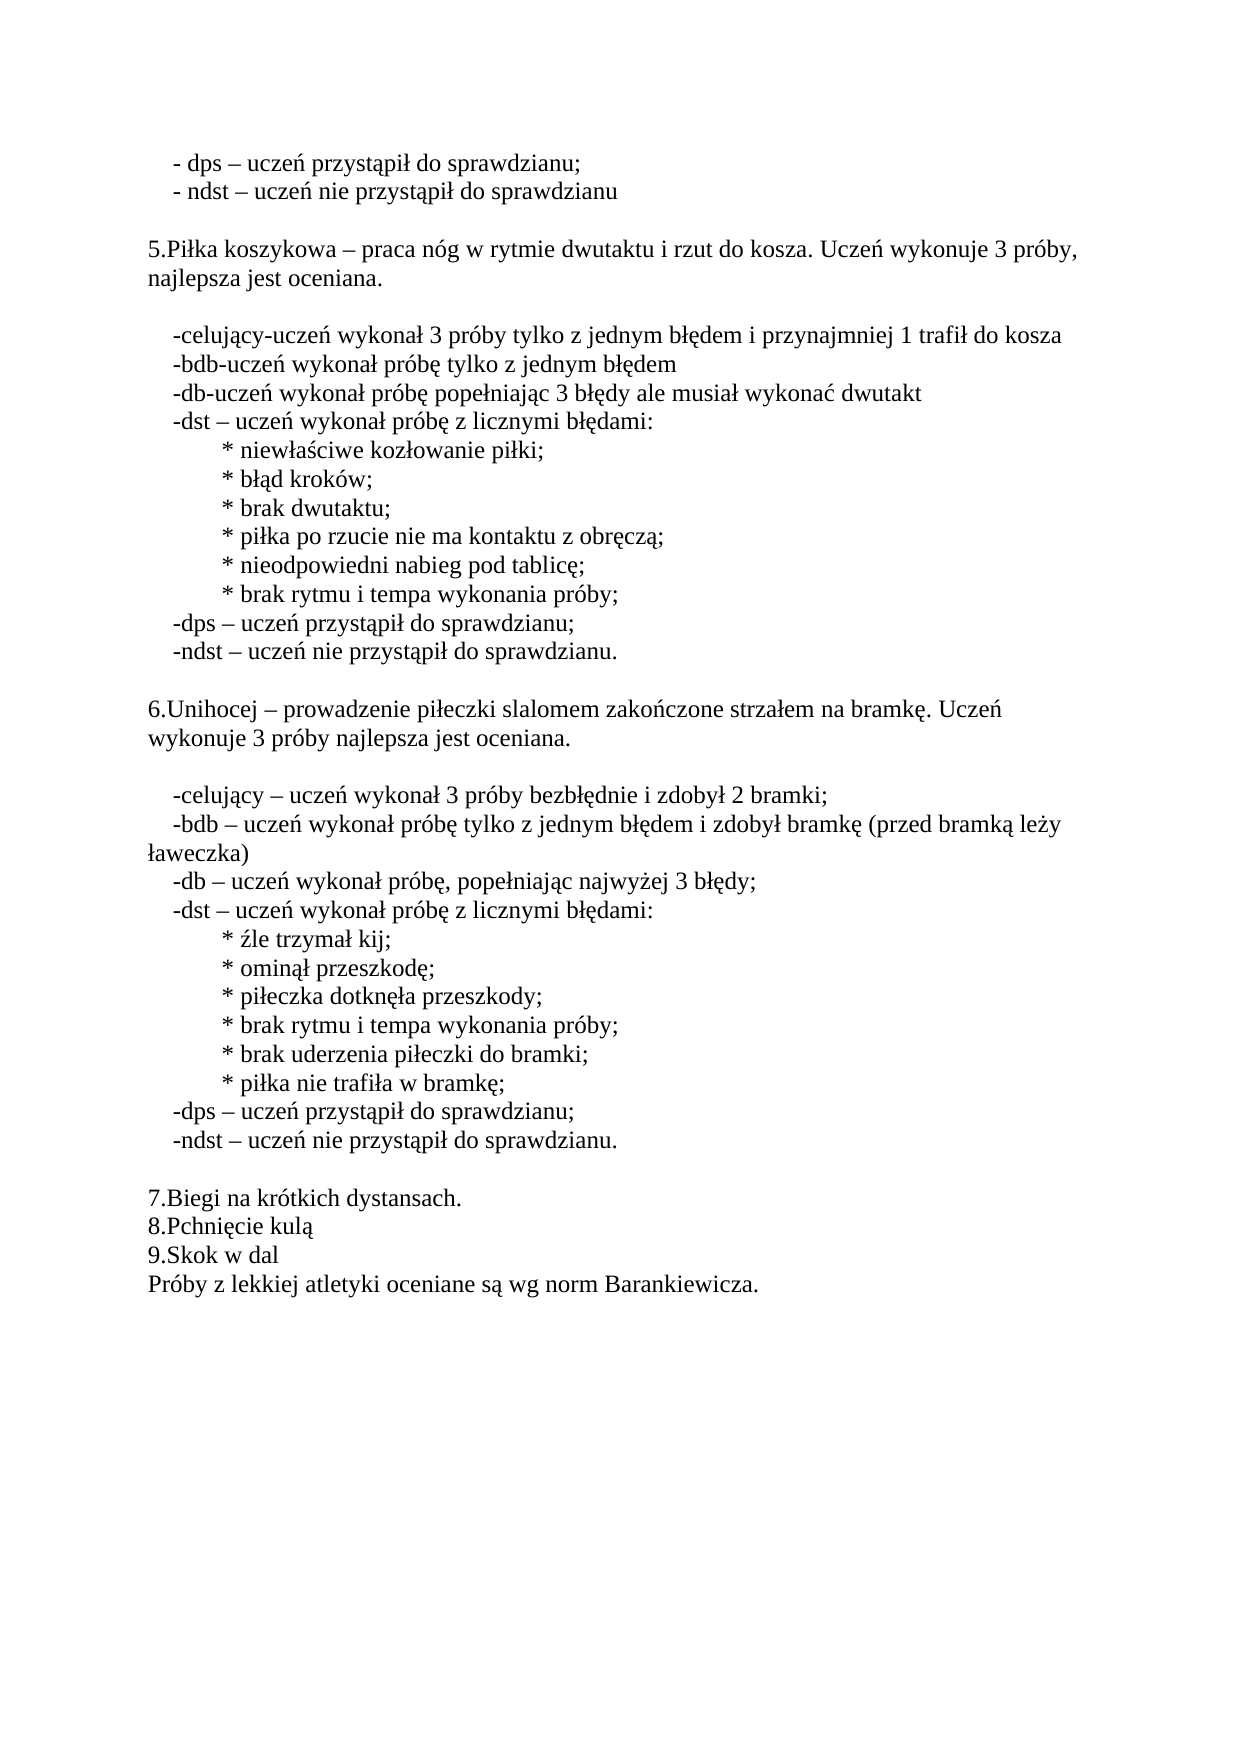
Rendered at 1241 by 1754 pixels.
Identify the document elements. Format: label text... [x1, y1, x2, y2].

text -bdb – uczeń wykonał próbę tylko z jednym błędem i zdobył bramkę (przed bramką leży ławeczka) [148, 809, 1093, 866]
text * brak dwutaktu; [148, 493, 1093, 521]
text - dps – uczeń przystąpił do sprawdzianu; [148, 148, 1093, 176]
text * błąd kroków; [148, 464, 1093, 493]
text -ndst – uczeń nie przystąpił do sprawdzianu. [148, 1125, 1093, 1154]
text -celujący – uczeń wykonał 3 próby bezbłędnie i zdobył 2 bramki; [148, 780, 1093, 809]
text -bdb-uczeń wykonał próbę tylko z jednym błędem [148, 349, 1093, 378]
text * piłeczka dotknęła przeszkody; [148, 981, 1093, 1010]
text * ominął przeszkodę; [148, 953, 1093, 981]
text -dps – uczeń przystąpił do sprawdzianu; [148, 1096, 1093, 1125]
text 8.Pchnięcie kulą [148, 1211, 1093, 1240]
text * brak rytmu i tempa wykonania próby; [148, 579, 1093, 608]
text -db-uczeń wykonał próbę popełniając 3 błędy ale musiał wykonać dwutakt [148, 378, 1093, 406]
text Próby z lekkiej atletyki oceniane są wg norm Barankiewicza. [148, 1269, 1093, 1298]
text -dps – uczeń przystąpił do sprawdzianu; [148, 608, 1093, 636]
text * niewłaściwe kozłowanie piłki; [148, 435, 1093, 464]
text -celujący-uczeń wykonał 3 próby tylko z jednym błędem i przynajmniej 1 trafił do kosza [148, 320, 1093, 349]
text * piłka po rzucie nie ma kontaktu z obręczą; [148, 521, 1093, 550]
text * brak uderzenia piłeczki do bramki; [148, 1039, 1093, 1068]
text * piłka nie trafiła w bramkę; [148, 1068, 1093, 1096]
text 9.Skok w dal [148, 1240, 1093, 1269]
text -ndst – uczeń nie przystąpił do sprawdzianu. [148, 636, 1093, 665]
text - ndst – uczeń nie przystąpił do sprawdzianu [148, 176, 1093, 205]
text * brak rytmu i tempa wykonania próby; [148, 1010, 1093, 1039]
text -dst – uczeń wykonał próbę z licznymi błędami: [148, 895, 1093, 924]
text 6.Unihocej – prowadzenie piłeczki slalomem zakończone strzałem na bramkę. Uczeń wykonuje 3 próby najlepsza jest oceniana. [148, 694, 1093, 751]
text -db – uczeń wykonał próbę, popełniając najwyżej 3 błędy; [148, 866, 1093, 895]
text 5.Piłka koszykowa – praca nóg w rytmie dwutaktu i rzut do kosza. Uczeń wykonuje 3 próby, najlepsza jest oceniana. [148, 234, 1093, 291]
text 7.Biegi na krótkich dystansach. [148, 1183, 1093, 1211]
text -dst – uczeń wykonał próbę z licznymi błędami: [148, 406, 1093, 435]
text * źle trzymał kij; [148, 924, 1093, 953]
text * nieodpowiedni nabieg pod tablicę; [148, 550, 1093, 579]
